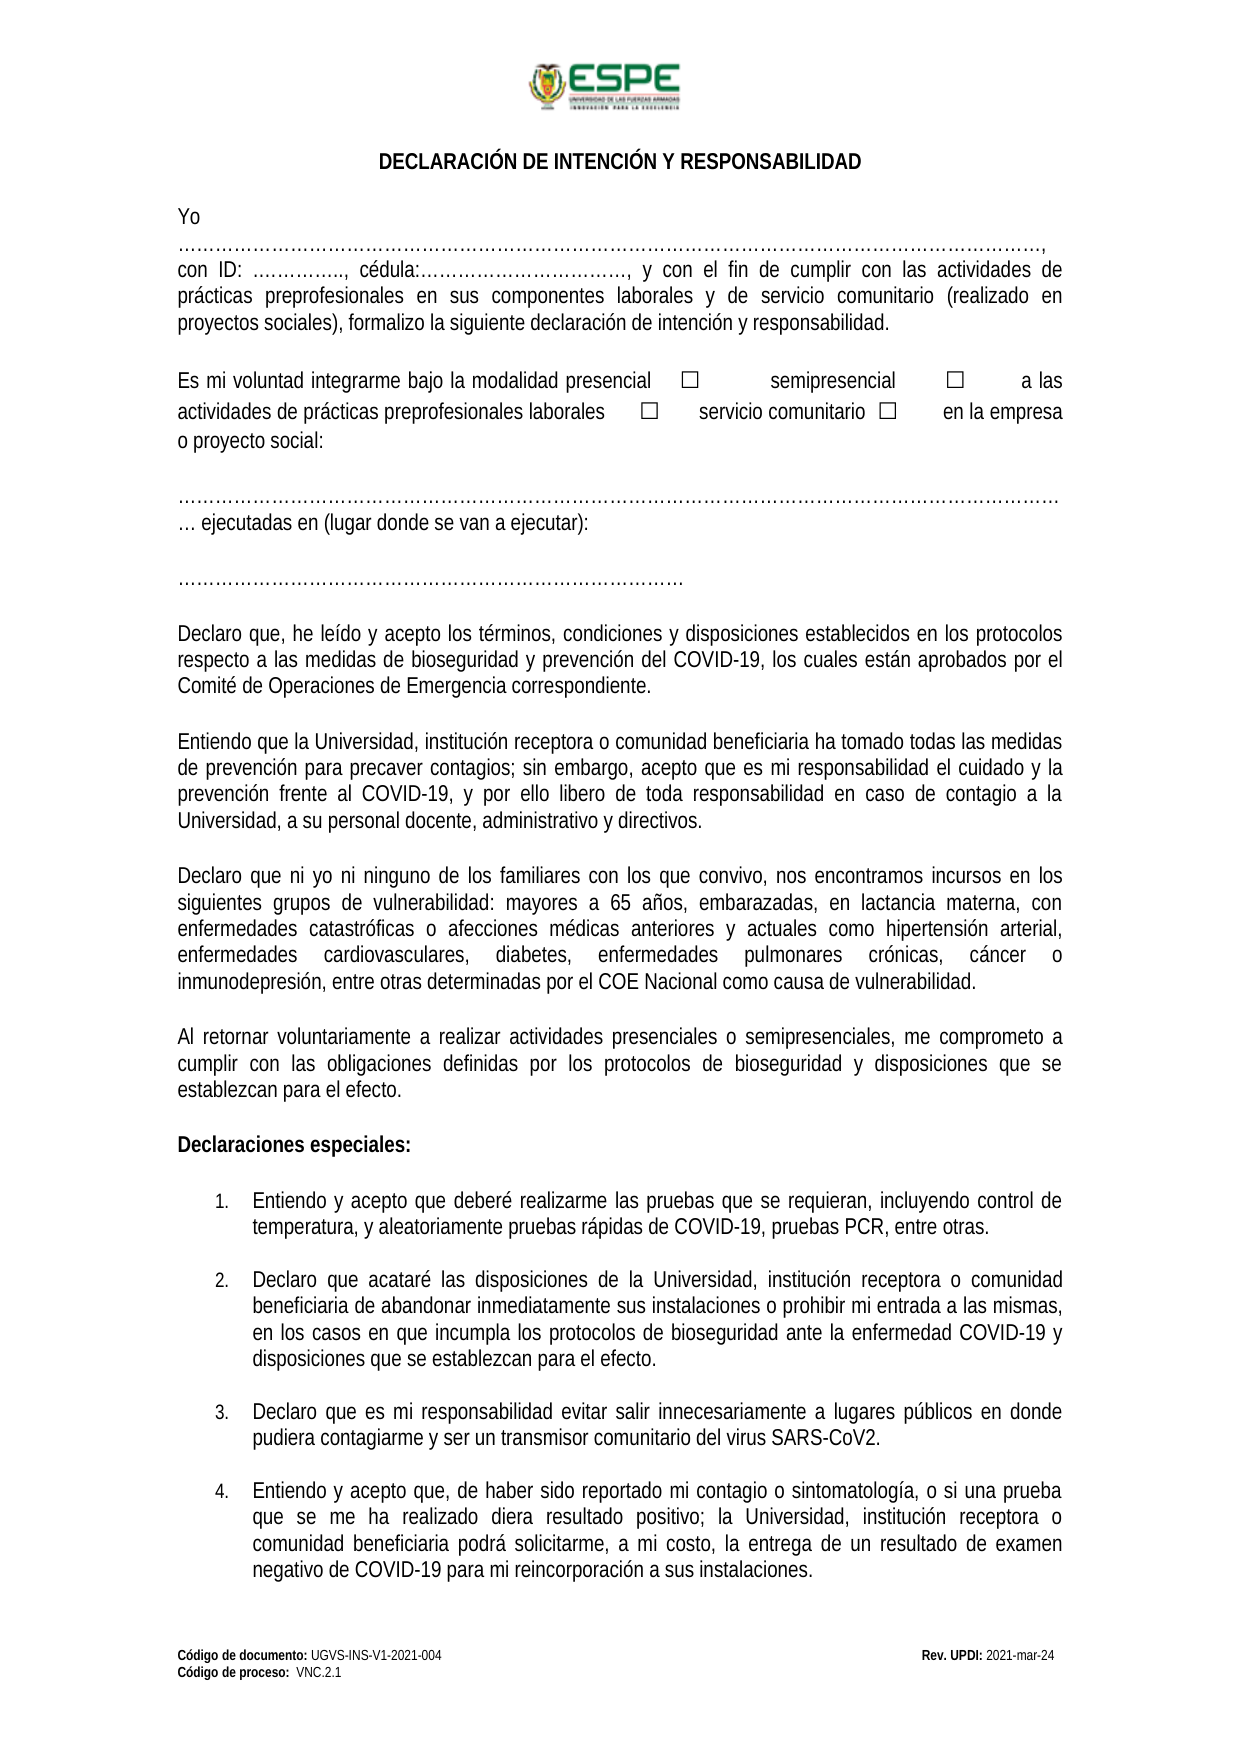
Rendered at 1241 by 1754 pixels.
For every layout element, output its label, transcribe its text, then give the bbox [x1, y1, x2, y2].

text Declaro que ni yo ni ninguno de los familiares con los que convivo, nos encontramos incursos en los siguientes grupos de vulnerabilidad: mayores a 65 años, embarazadas, en lactancia materna, con enfermedades catastróficas o afecciones médicas anteriores y actuales como hipertensión arterial, enfermedades cardiovasculares, diabetes, enfermedades pulmonares crónicas, cáncer o inmunodepresión, entre otras determinadas por el COE Nacional como causa de vulnerabilidad. [177, 862, 1063, 994]
list Declaro que es mi responsabilidad evitar salir innecesariamente a lugares públicos en donde pudiera contagiarme y ser un transmisor comunitario del virus SARS-CoV2. [215, 1398, 1063, 1451]
text DECLARACIÓN DE INTENCIÓN Y RESPONSABILIDAD [177, 148, 1063, 174]
text Al retornar voluntariamente a realizar actividades presenciales o semipresenciales, me comprometo a cumplir con las obligaciones definidas por los protocolos de bioseguridad y disposiciones que se establezcan para el efecto. [177, 1023, 1063, 1102]
text ……………………………………………………………………………………………………………………………… ejecutadas en (lugar donde se van a ejecutar): [177, 482, 1063, 535]
text Yo …………………………………………………………………………………………………………………………, con ID: .………….., cédula:……………………………, y con el fin de cumplir con las actividades de prácticas preprofesionales en sus componentes laborales y de servicio comunitario (realizado en proyectos sociales), formalizo la siguiente declaración de intención y responsabilidad. [177, 203, 1063, 335]
text Es mi voluntad integrarme bajo la modalidad presencial semipresencial a las actividades de prácticas preprofesionales laborales servicio comunitario en la empresa o proyecto social: [177, 364, 1063, 453]
list Entiendo y acepto que deberé realizarme las pruebas que se requieran, incluyendo control de temperatura, y aleatoriamente pruebas rápidas de COVID-19, pruebas PCR, entre otras. [215, 1187, 1063, 1240]
text ……………………………………………………………………… [177, 564, 1063, 590]
text Declaro que, he leído y acepto los términos, condiciones y disposiciones establecidos en los protocolos respecto a las medidas de bioseguridad y prevención del COVID-19, los cuales están aprobados por el Comité de Operaciones de Emergencia correspondiente. [177, 619, 1063, 698]
list Entiendo y acepto que, de haber sido reportado mi contagio o sintomatología, o si una prueba que se me ha realizado diera resultado positivo; la Universidad, institución receptora o comunidad beneficiaria podrá solicitarme, a mi costo, la entrega de un resultado de examen negativo de COVID-19 para mi reincorporación a sus instalaciones. [215, 1477, 1063, 1582]
list Declaro que acataré las disposiciones de la Universidad, institución receptora o comunidad beneficiaria de abandonar inmediatamente sus instalaciones o prohibir mi entrada a las mismas, en los casos en que incumpla los protocolos de bioseguridad ante la enfermedad COVID-19 y disposiciones que se establezcan para el efecto. [215, 1266, 1063, 1371]
text Declaraciones especiales: [177, 1131, 1063, 1158]
text Entiendo que la Universidad, institución receptora o comunidad beneficiaria ha tomado todas las medidas de prevención para precaver contagios; sin embargo, acepto que es mi responsabilidad el cuidado y la prevención frente al COVID-19, y por ello libero de toda responsabilidad en caso de contagio a la Universidad, a su personal docente, administrativo y directivos. [177, 728, 1063, 833]
